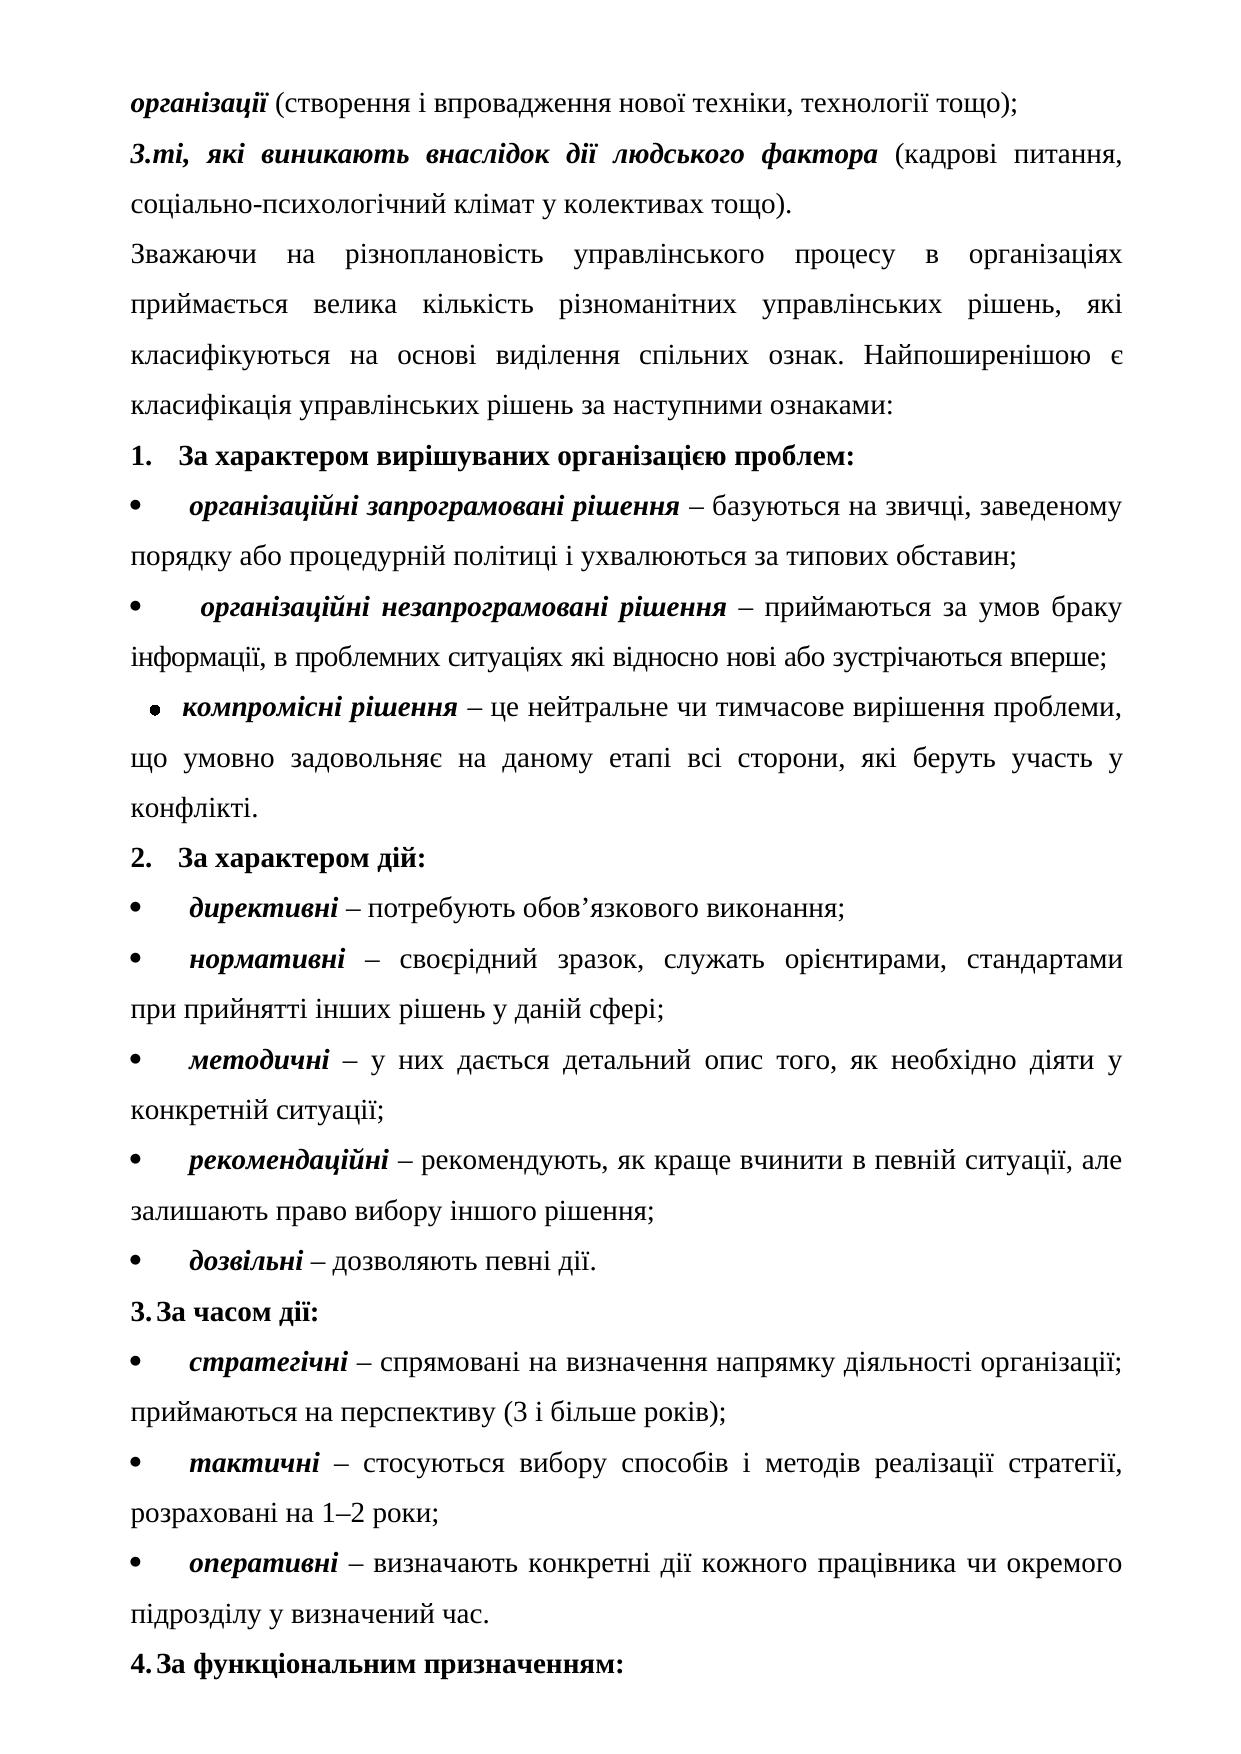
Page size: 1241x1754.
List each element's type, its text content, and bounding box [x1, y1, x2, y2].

list нормативні – своєрідний зразок, служать орієнтирами, стандартами при прийнятті інших рішень у даній сфері; [130, 941, 1123, 1025]
list оперативні – визначають конкретні дії кожного працівника чи окремого підрозділу у визначений час. [130, 1545, 1123, 1629]
list За часом дії: [130, 1294, 1123, 1327]
list За характером дій: [130, 840, 1123, 874]
list компромісні рішення – це нейтральне чи тимчасове вирішення проблеми, що умовно задовольняє на даному етапі всі сторони, які беруть участь у конфлікті. [130, 689, 1123, 823]
list тактичні – стосуються вибору способів і методів реалізації стратегії, розраховані на 1–2 роки; [130, 1445, 1123, 1529]
list За функціональним призначенням: [130, 1646, 1123, 1680]
list дозвільні – дозволяють певні дії. [130, 1243, 1123, 1277]
list За характером вирішуваних організацією проблем: [130, 438, 1123, 471]
list організаційні незапрограмовані рішення – приймаються за умов браку інформації, в проблемних ситуаціях які відносно нові або зустрічаються вперше; [130, 589, 1123, 673]
list рекомендаційні – рекомендують, як краще вчинити в певній ситуації, але залишають право вибору іншого рішення; [130, 1142, 1123, 1226]
list організаційні запрограмовані рішення – базуються на звичці, заведеному порядку або процедурній політиці і ухвалюються за типових обставин; [130, 488, 1123, 572]
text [130, 85, 1123, 119]
text Зважаючи на різноплановість управлінського процесу в організаціях приймається велика кількість різноманітних управлінських рішень, які класифікуються на основі виділення спільних ознак. Найпоширенішою є класифікація управлінських рішень за наступними ознаками: [130, 236, 1123, 421]
list методичні – у них дається детальний опис того, як необхідно діяти у конкретній ситуації; [130, 1042, 1123, 1126]
list директивні – потребують обов’язкового виконання; [130, 891, 1123, 924]
text 3.ті, які виникають внаслідок дії людського фактора (кадрові питання, соціально-психологічний клімат у колективах тощо). [130, 136, 1123, 219]
list стратегічні – спрямовані на визначення напрямку діяльності організації; приймаються на перспективу (3 і більше років); [130, 1344, 1123, 1428]
